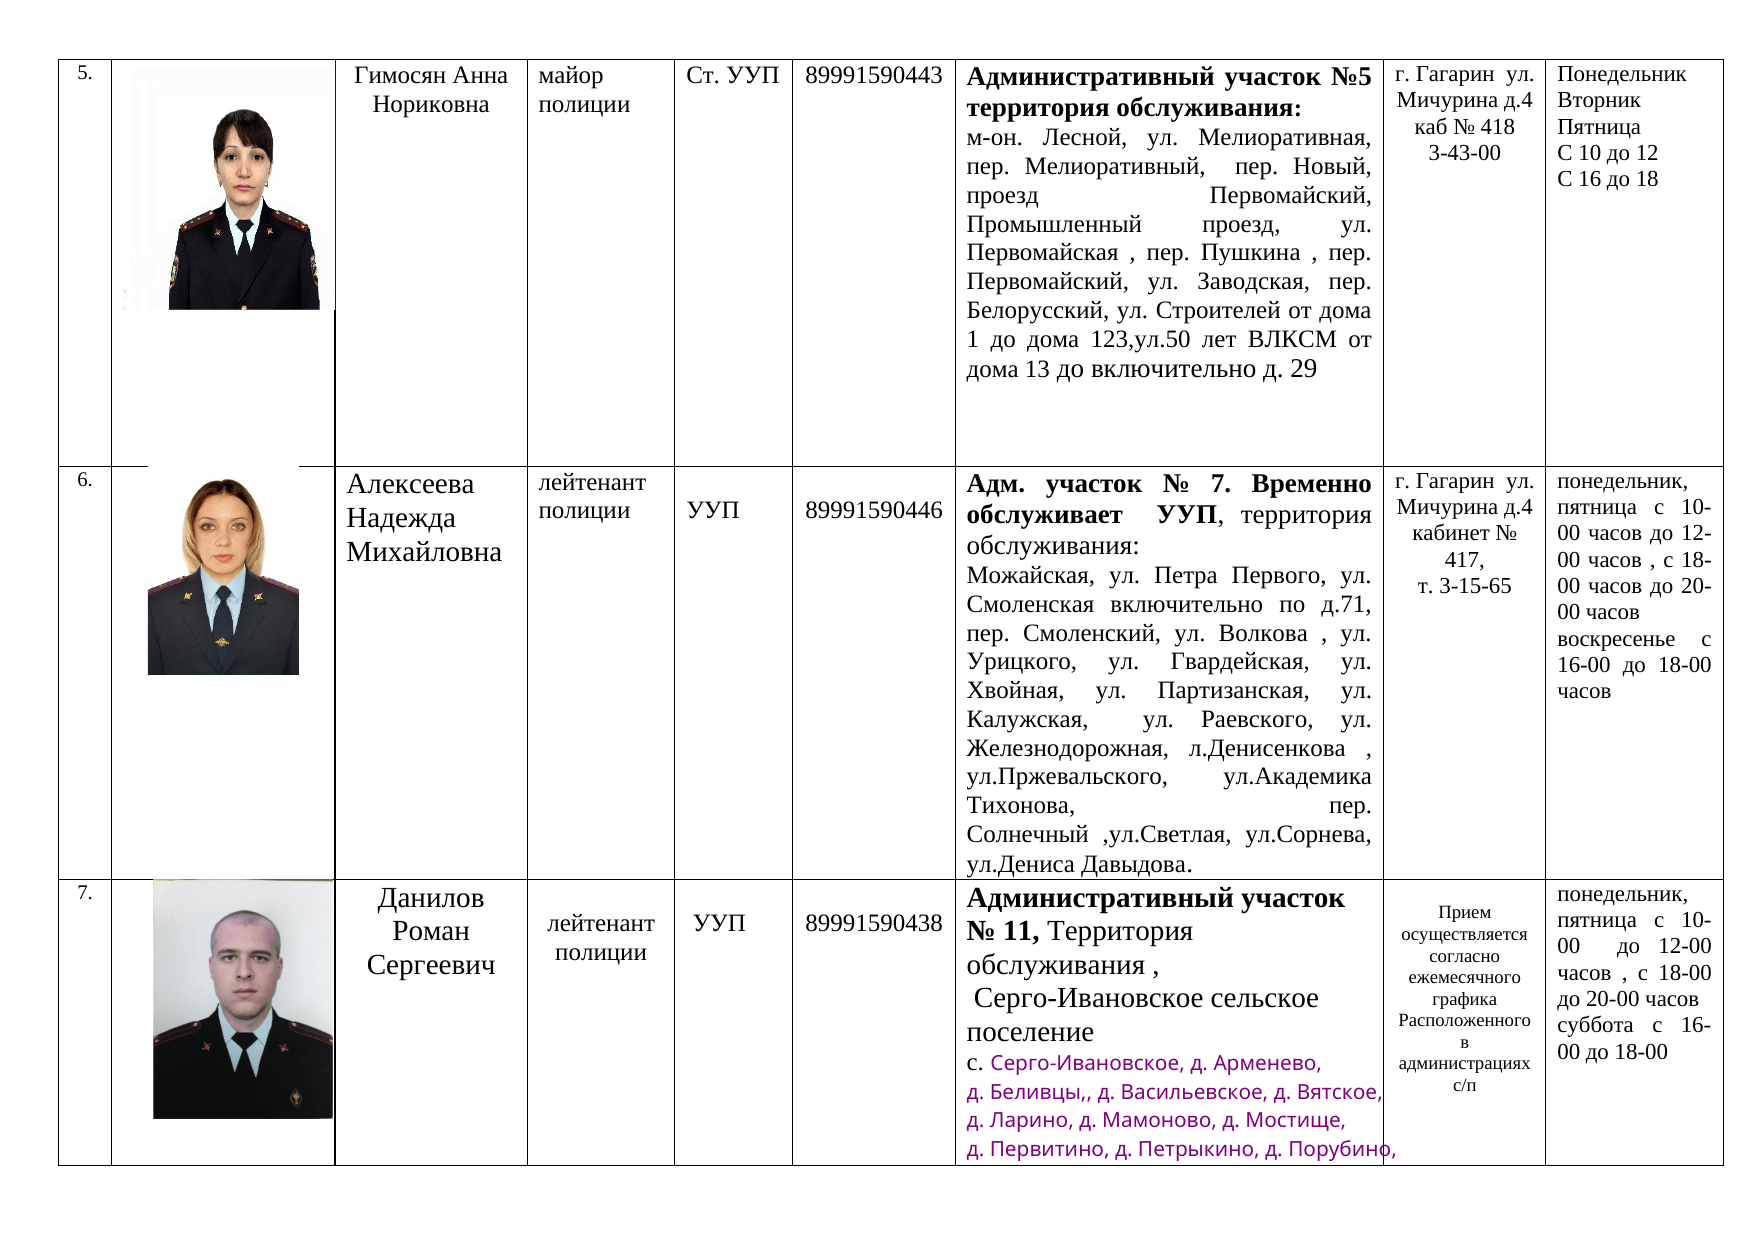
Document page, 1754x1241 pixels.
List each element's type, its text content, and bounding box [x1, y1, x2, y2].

table_cell понедельник, пятница с 10-00 часов до 12-00 часов , с 18-00 часов до 20-00 часов воскресенье с 16-00 до 18-00 часов [1546, 467, 1723, 879]
table_cell 89991590446 [793, 467, 955, 879]
table_cell Адм. участок № 7. Временно обслуживает УУП, территория обслуживания: Можайская, ул. Петра Первого, ул. Смоленская включительно по д.71, пер. Смоленский, ул. Волкова , ул. Урицкого, ул. Гвардейская, ул. Хвойная, ул. Партизанская, ул. Калужская, ул. Раевского, ул. Железнодорожная, л.Денисенкова , ул.Пржевальского, ул.Академика Тихонова, пер. Солнечный ,ул.Светлая, ул.Сорнева, ул.Дениса Давыдова. [956, 467, 1383, 879]
table_cell 5. [59, 60, 111, 466]
table_cell Административный участок № 11, Территория обслуживания , Серго-Ивановское сельское поселение [956, 880, 1383, 1164]
table_cell г. Гагарин ул. Мичурина д.4 каб № 418 3-43-00 [1384, 60, 1545, 466]
table_cell 6. [59, 467, 111, 879]
table_cell [112, 467, 334, 879]
table_cell [112, 60, 334, 466]
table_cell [1546, 880, 1723, 1164]
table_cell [336, 880, 527, 1164]
table_cell Понедельник Вторник Пятница С 10 до 12 С 16 до 18 [1546, 60, 1723, 466]
table_cell УУП [675, 467, 792, 879]
picture [147, 466, 299, 675]
table_cell УУП [675, 880, 792, 1164]
table_cell Алексеева Надежда Михайловна [336, 467, 527, 879]
table_cell Гимосян Анна Нориковна [336, 60, 527, 466]
table_cell лейтенант полиции [528, 467, 674, 879]
table_cell 89991590438 [793, 880, 955, 1164]
table_cell г. Гагарин ул. Мичурина д.4 кабинет № 417, т. 3-15-65 [1384, 467, 1545, 879]
table_cell майор полиции [528, 60, 674, 466]
picture [123, 60, 336, 310]
table_cell 89991590443 [793, 60, 955, 466]
table_cell Административный участок №5 территория обслуживания: м-он. Лесной, ул. Мелиоративная, пер. Мелиоративный, пер. Новый, проезд Первомайский, Промышленный проезд, ул. Первомайская , пер. Пушкина , пер. Первомайский, ул. Заводская, пер. Белорусский, ул. Строителей от дома 1 до дома 123,ул.50 лет ВЛКСМ от дома 13 до включительно д. 29 [956, 60, 1383, 466]
table_cell 7. [59, 880, 111, 1164]
table_cell Ст. УУП [675, 60, 792, 466]
table_cell лейтенант полиции [528, 880, 674, 1164]
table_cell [1384, 880, 1545, 1164]
picture [154, 880, 332, 1119]
table_cell [112, 880, 334, 1164]
